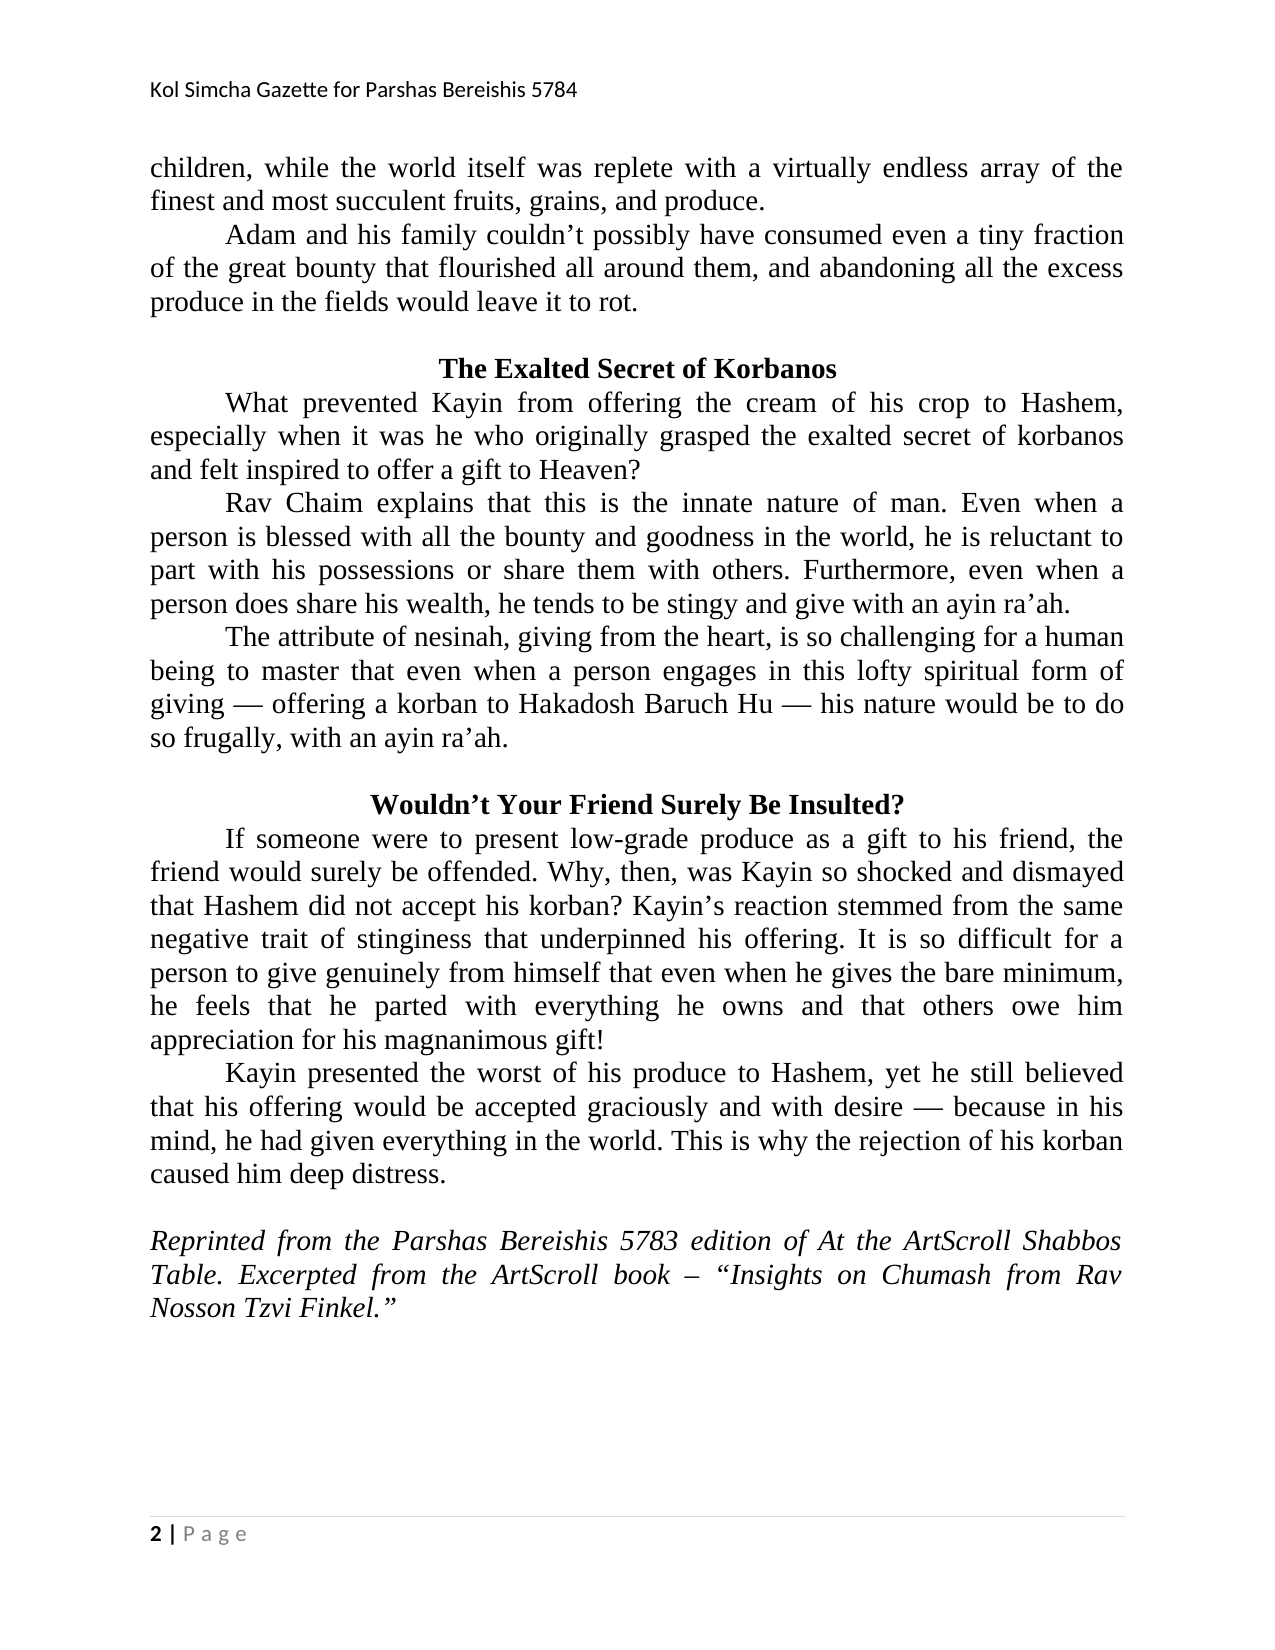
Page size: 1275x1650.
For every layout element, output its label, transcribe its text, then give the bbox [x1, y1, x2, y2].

text Reprinted from the Parshas Bereishis 5783 edition of At the ArtScroll Shabbos Table. Excerpted from the ArtScroll book – “Insights on Chumash from Rav Nosson Tzvi Finkel.” [150, 1223, 1125, 1324]
text The Exalted Secret of Korbanos [150, 351, 1125, 385]
text Rav Chaim explains that this is the innate nature of man. Even when a person is blessed with all the bounty and goodness in the world, he is reluctant to part with his possessions or share them with others. Furthermore, even when a person does share his wealth, he tends to be stingy and give with an ayin ra’ah. [150, 485, 1125, 619]
text Adam and his family couldn’t possibly have consumed even a tiny fraction of the great bounty that flourished all around them, and abandoning all the excess produce in the fields would leave it to rot. [150, 217, 1125, 318]
text If someone were to present low-grade produce as a gift to his friend, the friend would surely be offended. Why, then, was Kayin so shocked and dismayed that Hashem did not accept his korban? Kayin’s reaction stemmed from the same negative trait of stinginess that underpinned his offering. It is so difficult for a person to give genuinely from himself that even when he gives the bare minimum, he feels that he parted with everything he owns and that others owe him appreciation for his magnanimous gift! [150, 821, 1125, 1056]
text The attribute of nesinah, giving from the heart, is so challenging for a human being to master that even when a person engages in this lofty spiritual form of giving — offering a korban to Hakadosh Baruch Hu — his nature would be to do so frugally, with an ayin ra’ah. [150, 619, 1125, 754]
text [150, 150, 1125, 217]
text Wouldn’t Your Friend Surely Be Insulted? [150, 787, 1125, 821]
text Kayin presented the worst of his produce to Hashem, yet he still believed that his offering would be accepted graciously and with desire — because in his mind, he had given everything in the world. This is why the rejection of his korban caused him deep distress. [150, 1056, 1125, 1190]
text What prevented Kayin from offering the cream of his crop to Hashem, especially when it was he who originally grasped the exalted secret of korbanos and felt inspired to offer a gift to Heaven? [150, 385, 1125, 485]
